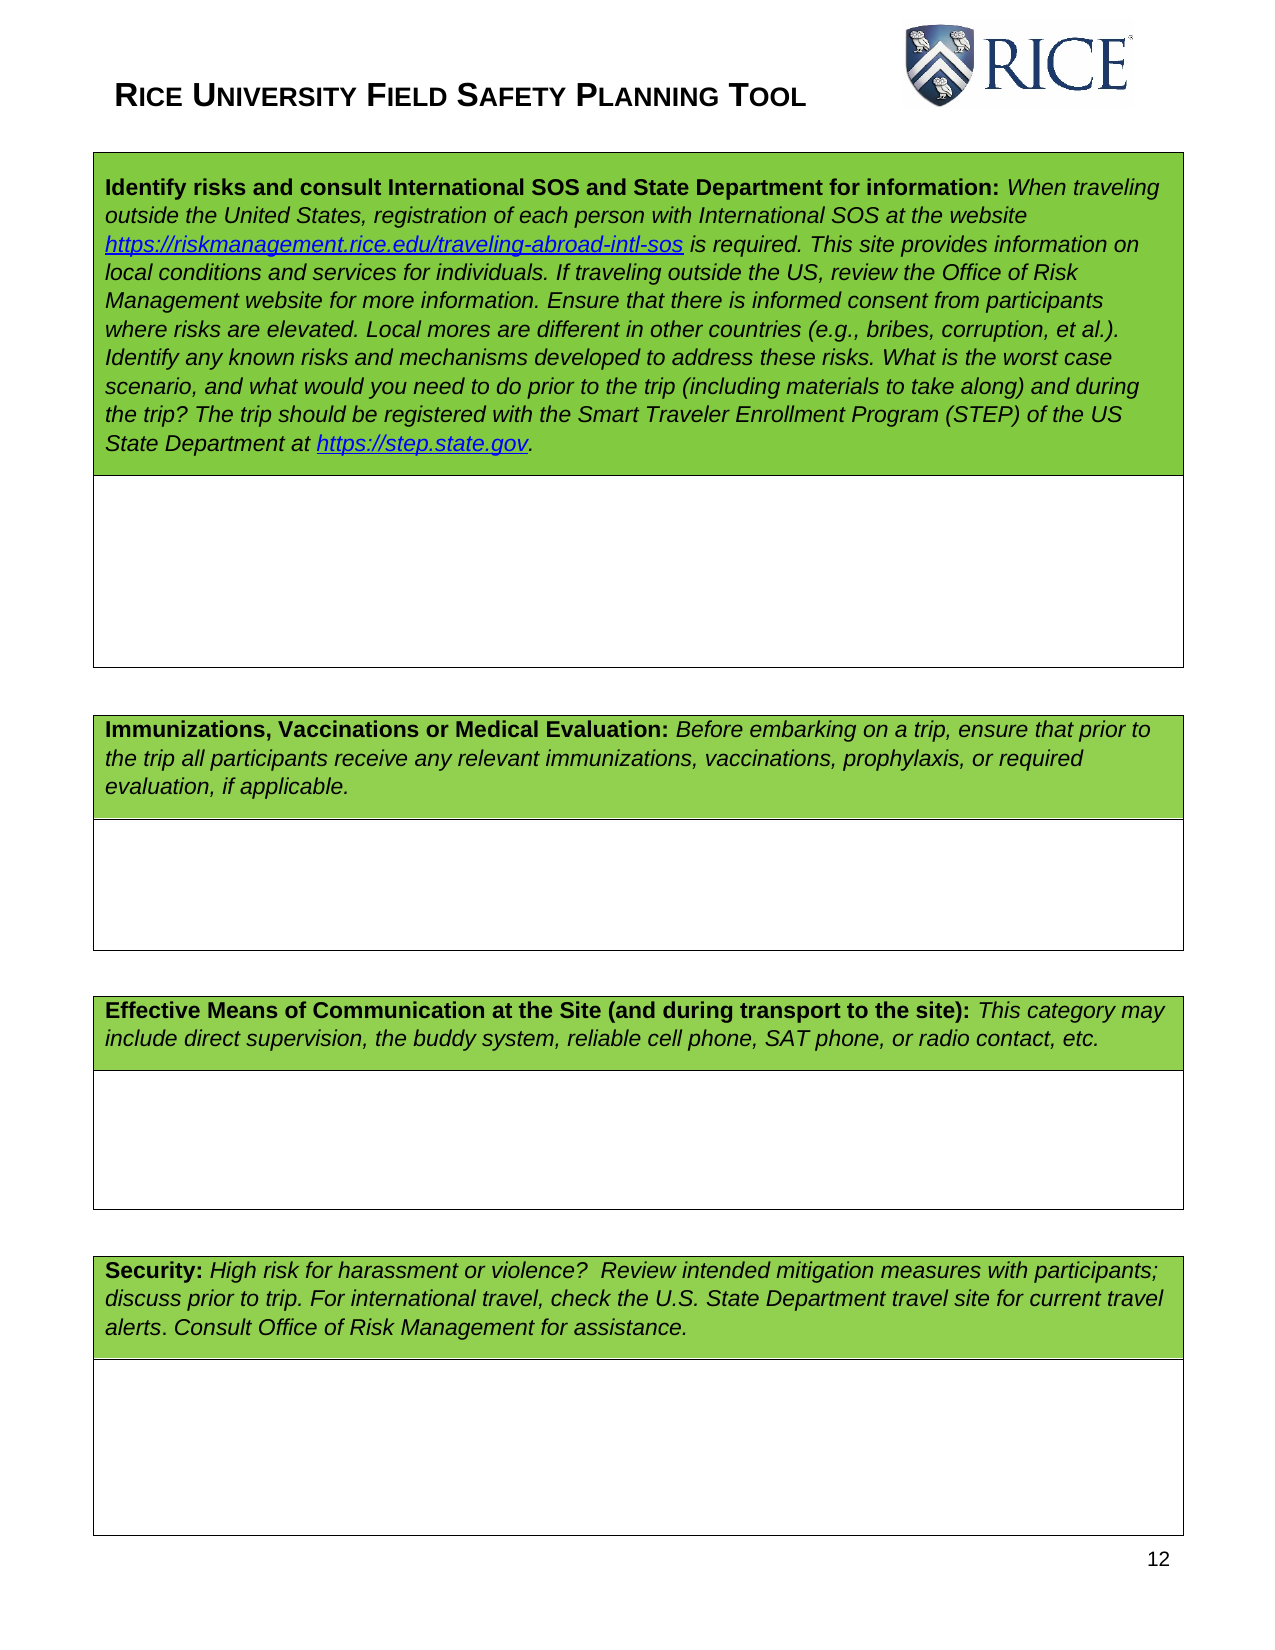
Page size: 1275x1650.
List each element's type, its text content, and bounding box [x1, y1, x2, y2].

table_cell [94, 820, 1183, 949]
table_header Identify risks and consult International SOS and State Department for information: When traveling outside the United States, registration of each person with International SOS at the website https://riskmanagement.rice.edu/traveling-abroad-intl-sos is required. This site provides information on local conditions and services for individuals. If traveling outside the US, review the Office of Risk Management website for more information. Ensure that there is informed consent from participants where risks are elevated. Local mores are different in other countries (e.g., bribes, corruption, et al.). Identify any known risks and mechanisms developed to address these risks. What is the worst case scenario, and what would you need to do prior to the trip (including materials to take along) and during the trip? The trip should be registered with the Smart Traveler Enrollment Program (STEP) of the US State Department at https://step.state.gov. [94, 153, 1183, 475]
table_header Immunizations, Vaccinations or Medical Evaluation: Before embarking on a trip, ensure that prior to the trip all participants receive any relevant immunizations, vaccinations, prophylaxis, or required evaluation, if applicable. [94, 716, 1183, 818]
table_cell [94, 1071, 1183, 1209]
table_cell [94, 1360, 1183, 1535]
table_header Security: High risk for harassment or violence? Review intended mitigation measures with participants; discuss prior to trip. For international travel, check the U.S. State Department travel site for current travel alerts. Consult Office of Risk Management for assistance. [94, 1257, 1183, 1358]
picture [901, 19, 1134, 107]
table_cell [94, 476, 1183, 667]
table_header Effective Means of Communication at the Site (and during transport to the site): This category may include direct supervision, the buddy system, reliable cell phone, SAT phone, or radio contact, etc. [94, 997, 1183, 1070]
